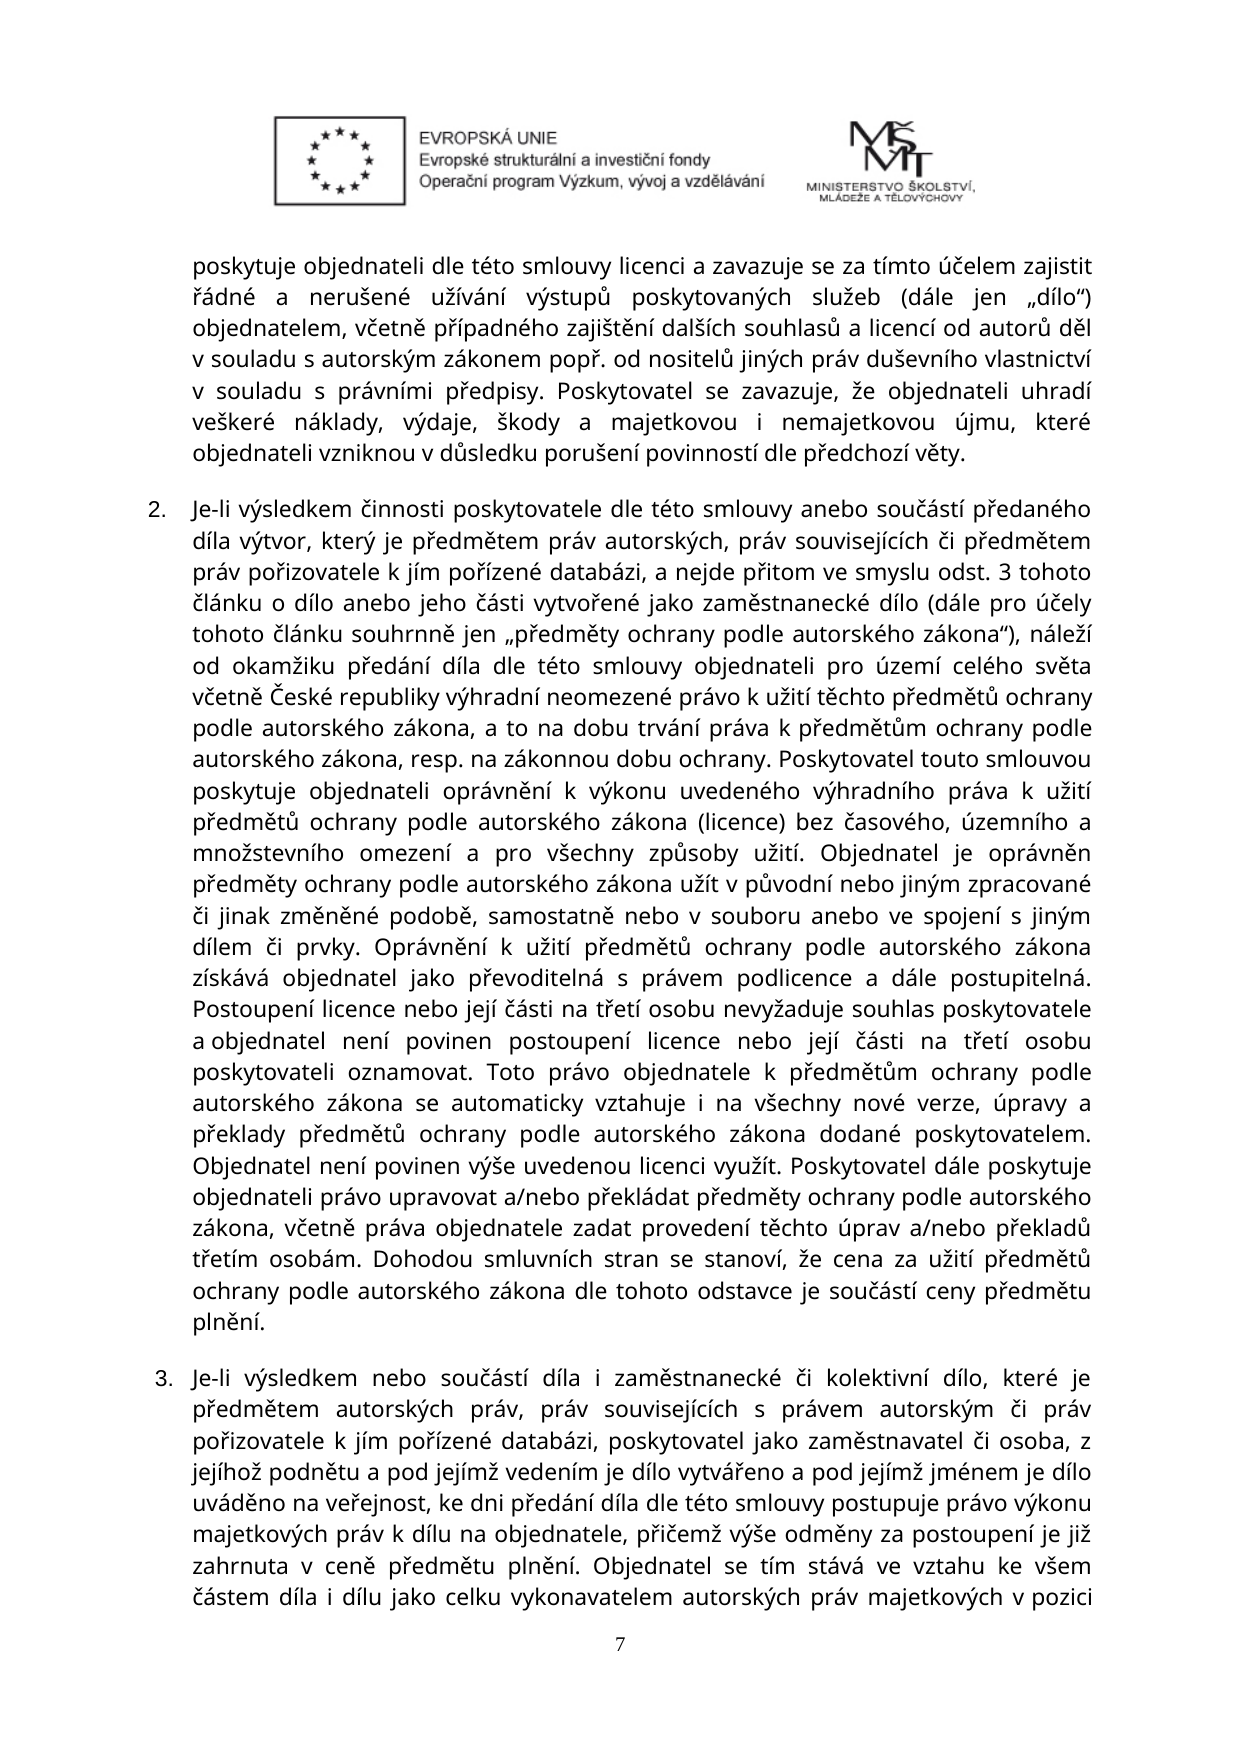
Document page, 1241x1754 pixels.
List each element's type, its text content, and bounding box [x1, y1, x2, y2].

picture [227, 73, 1013, 250]
list Je-li výsledkem činnosti poskytovatele dle této smlouvy anebo součástí předaného díla výtvor, který je předmětem práv autorských, práv souvisejících či předmětem práv pořizovatele k jím pořízené databázi, a nejde přitom ve smyslu odst. 3 tohoto článku o dílo anebo jeho části vytvořené jako zaměstnanecké dílo (dále pro účely tohoto článku souhrnně jen „předměty ochrany podle autorského zákona“), náleží od okamžiku předání díla dle této smlouvy objednateli pro území celého světa včetně České republiky výhradní neomezené právo k užití těchto předmětů ochrany podle autorského zákona, a to na dobu trvání práva k předmětům ochrany podle autorského zákona, resp. na zákonnou dobu ochrany. Poskytovatel touto smlouvou poskytuje objednateli oprávnění k výkonu uvedeného výhradního práva k užití předmětů ochrany podle autorského zákona (licence) bez časového, územního a množstevního omezení a pro všechny způsoby užití. Objednatel je oprávněn předměty ochrany podle autorského zákona užít v původní nebo jiným zpracované či jinak změněné podobě, samostatně nebo v souboru anebo ve spojení s jiným dílem či prvky. Oprávnění k užití předmětů ochrany podle autorského zákona získává objednatel jako převoditelná s právem podlicence a dále postupitelná. Postoupení licence nebo její části na třetí osobu nevyžaduje souhlas poskytovatele a objednatel není povinen postoupení licence nebo její části na třetí osobu poskytovateli oznamovat. Toto právo objednatele k předmětům ochrany podle autorského zákona se automaticky vztahuje i na všechny nové verze, úpravy a překlady předmětů ochrany podle autorského zákona dodané poskytovatelem. Objednatel není povinen výše uvedenou licenci využít. Poskytovatel dále poskytuje objednateli právo upravovat a/nebo překládat předměty ochrany podle autorského zákona, včetně práva objednatele zadat provedení těchto úprav a/nebo překladů třetím osobám. Dohodou smluvních stran se stanoví, že cena za užití předmětů ochrany podle autorského zákona dle tohoto odstavce je součástí ceny předmětu plnění. [148, 493, 1093, 1337]
